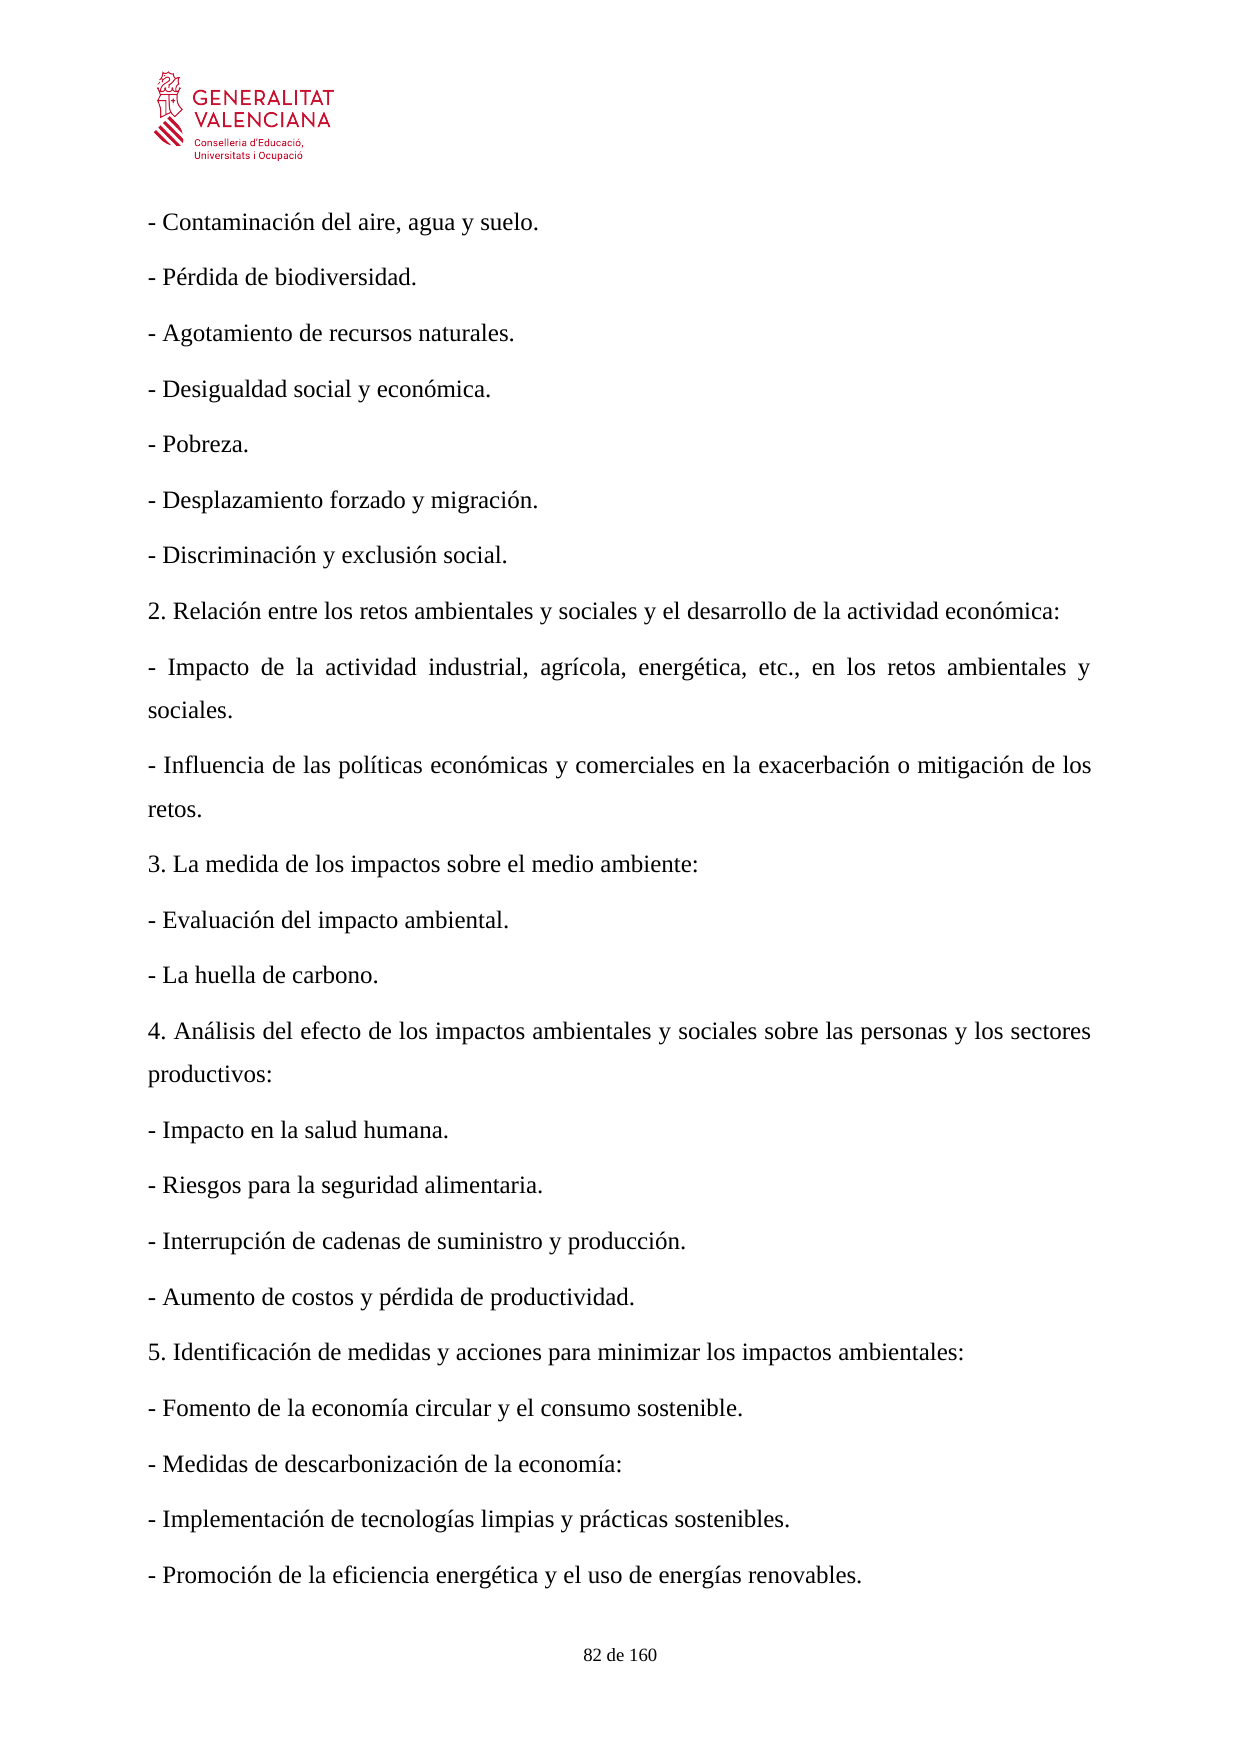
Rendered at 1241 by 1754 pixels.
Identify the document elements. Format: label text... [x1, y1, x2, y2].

text - Pérdida de biodiversidad. [148, 262, 1092, 291]
text - Implementación de tecnologías limpias y prácticas sostenibles. [148, 1504, 1092, 1533]
text - Promoción de la eficiencia energética y el uso de energías renovables. [148, 1560, 1092, 1589]
text - Riesgos para la seguridad alimentaria. [148, 1171, 1092, 1199]
text - Agotamiento de recursos naturales. [148, 318, 1092, 347]
text - Medidas de descarbonización de la economía: [148, 1449, 1092, 1477]
text 3. La medida de los impactos sobre el medio ambiente: [148, 849, 1092, 878]
text - Impacto de la actividad industrial, agrícola, energética, etc., en los retos ambientales y sociales. [148, 652, 1092, 724]
text - Influencia de las políticas económicas y comerciales en la exacerbación o mitigación de los retos. [148, 751, 1092, 822]
text 4. Análisis del efecto de los impactos ambientales y sociales sobre las personas y los sectores productivos: [148, 1016, 1092, 1088]
text - Pobreza. [148, 429, 1092, 458]
text - Discriminación y exclusión social. [148, 541, 1092, 569]
text - Desigualdad social y económica. [148, 374, 1092, 402]
text - Impacto en la salud humana. [148, 1115, 1092, 1144]
text 2. Relación entre los retos ambientales y sociales y el desarrollo de la actividad económica: [148, 596, 1092, 625]
text - Evaluación del impacto ambiental. [148, 905, 1092, 934]
text - Aumento de costos y pérdida de productividad. [148, 1282, 1092, 1311]
text 5. Identificación de medidas y acciones para minimizar los impactos ambientales: [148, 1337, 1092, 1366]
text - Desplazamiento forzado y migración. [148, 485, 1092, 514]
text - Fomento de la economía circular y el consumo sostenible. [148, 1393, 1092, 1422]
text - La huella de carbono. [148, 961, 1092, 989]
text - Interrupción de cadenas de suministro y producción. [148, 1226, 1092, 1255]
text - Contaminación del aire, agua y suelo. [148, 207, 1092, 236]
picture [147, 63, 343, 170]
